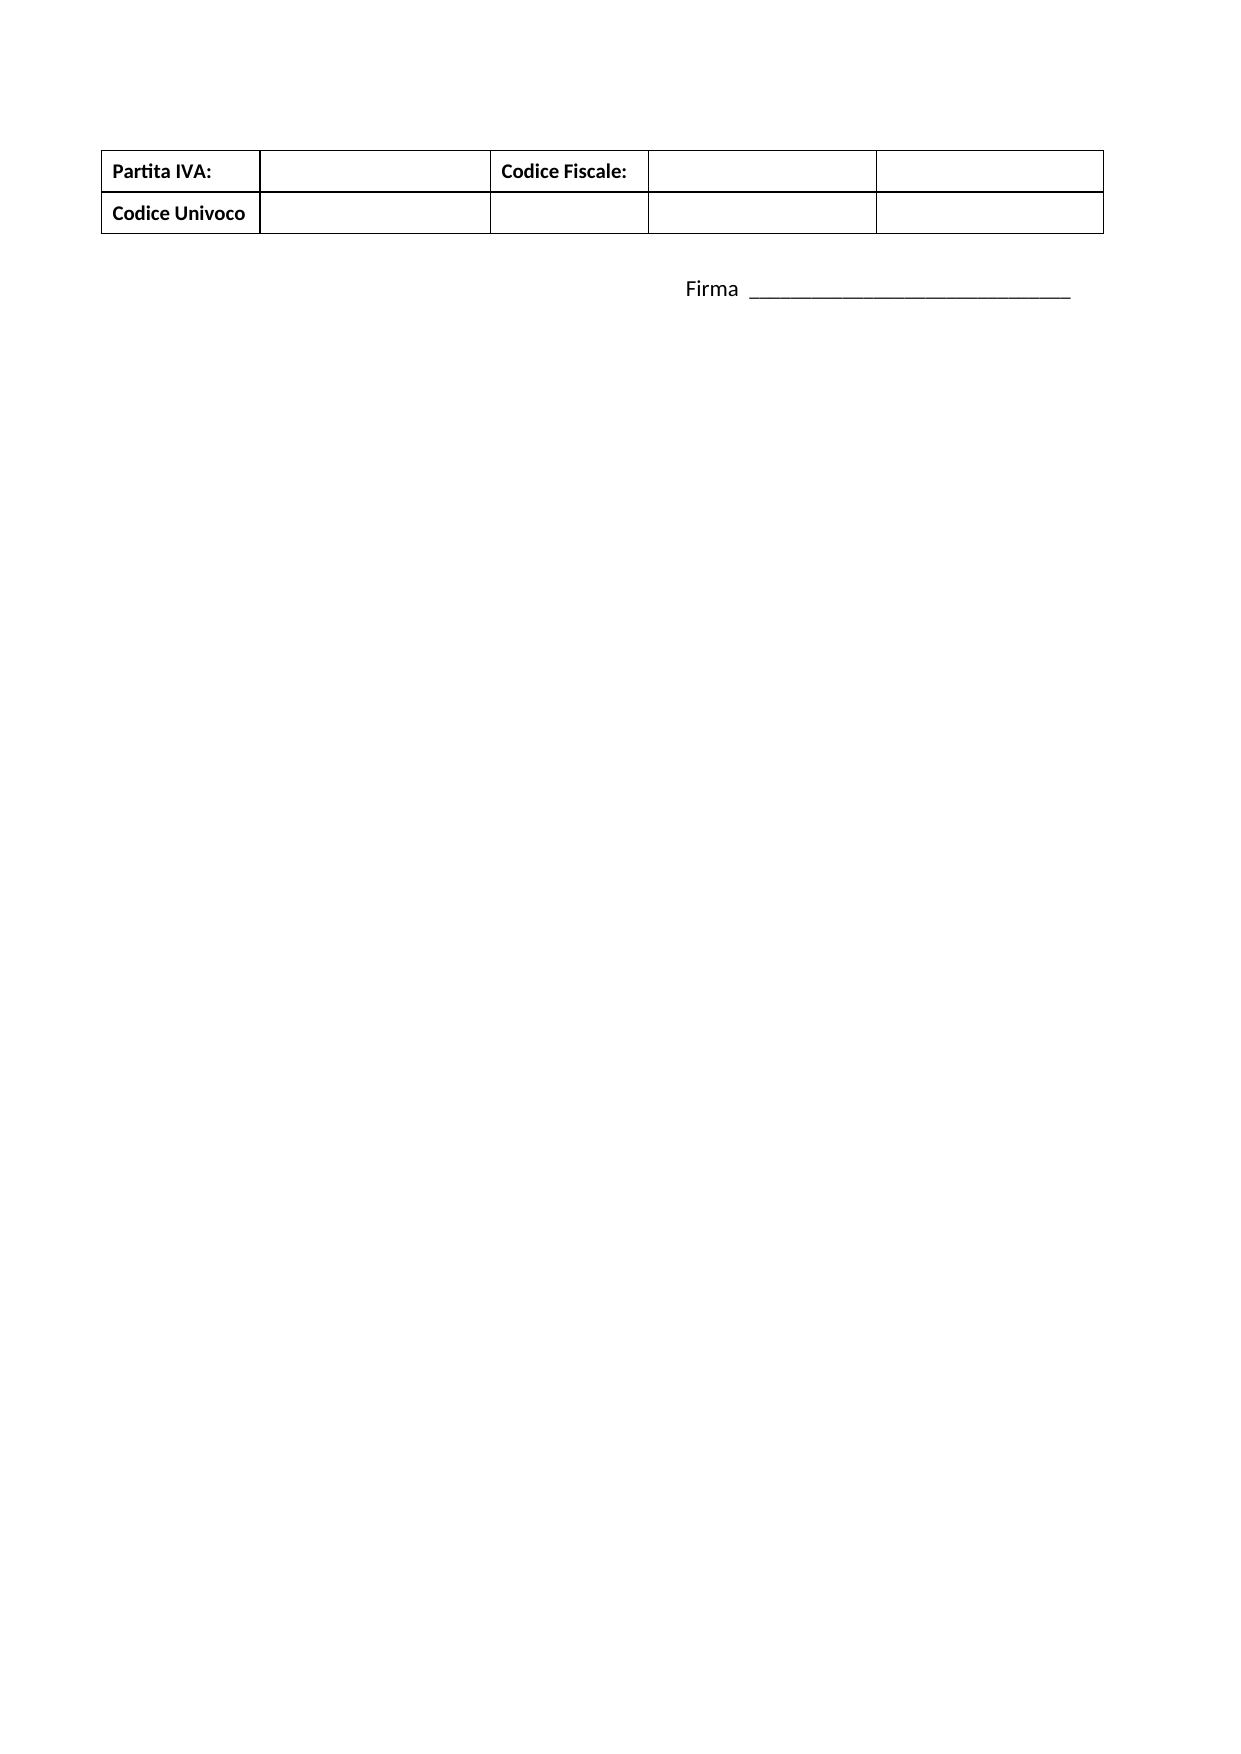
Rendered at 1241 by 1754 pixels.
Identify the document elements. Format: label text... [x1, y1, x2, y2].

table_cell Codice Fiscale: [491, 151, 648, 191]
table_cell [877, 151, 1103, 191]
table_cell [491, 193, 648, 233]
table_cell [649, 151, 876, 191]
table_cell [261, 193, 490, 233]
table_cell Partita IVA: [102, 151, 259, 191]
table_cell [877, 193, 1103, 233]
table_cell [649, 193, 876, 233]
table_cell Codice Univoco [102, 193, 259, 233]
table_cell [261, 151, 490, 191]
text Firma _______________________________ [628, 274, 1128, 302]
